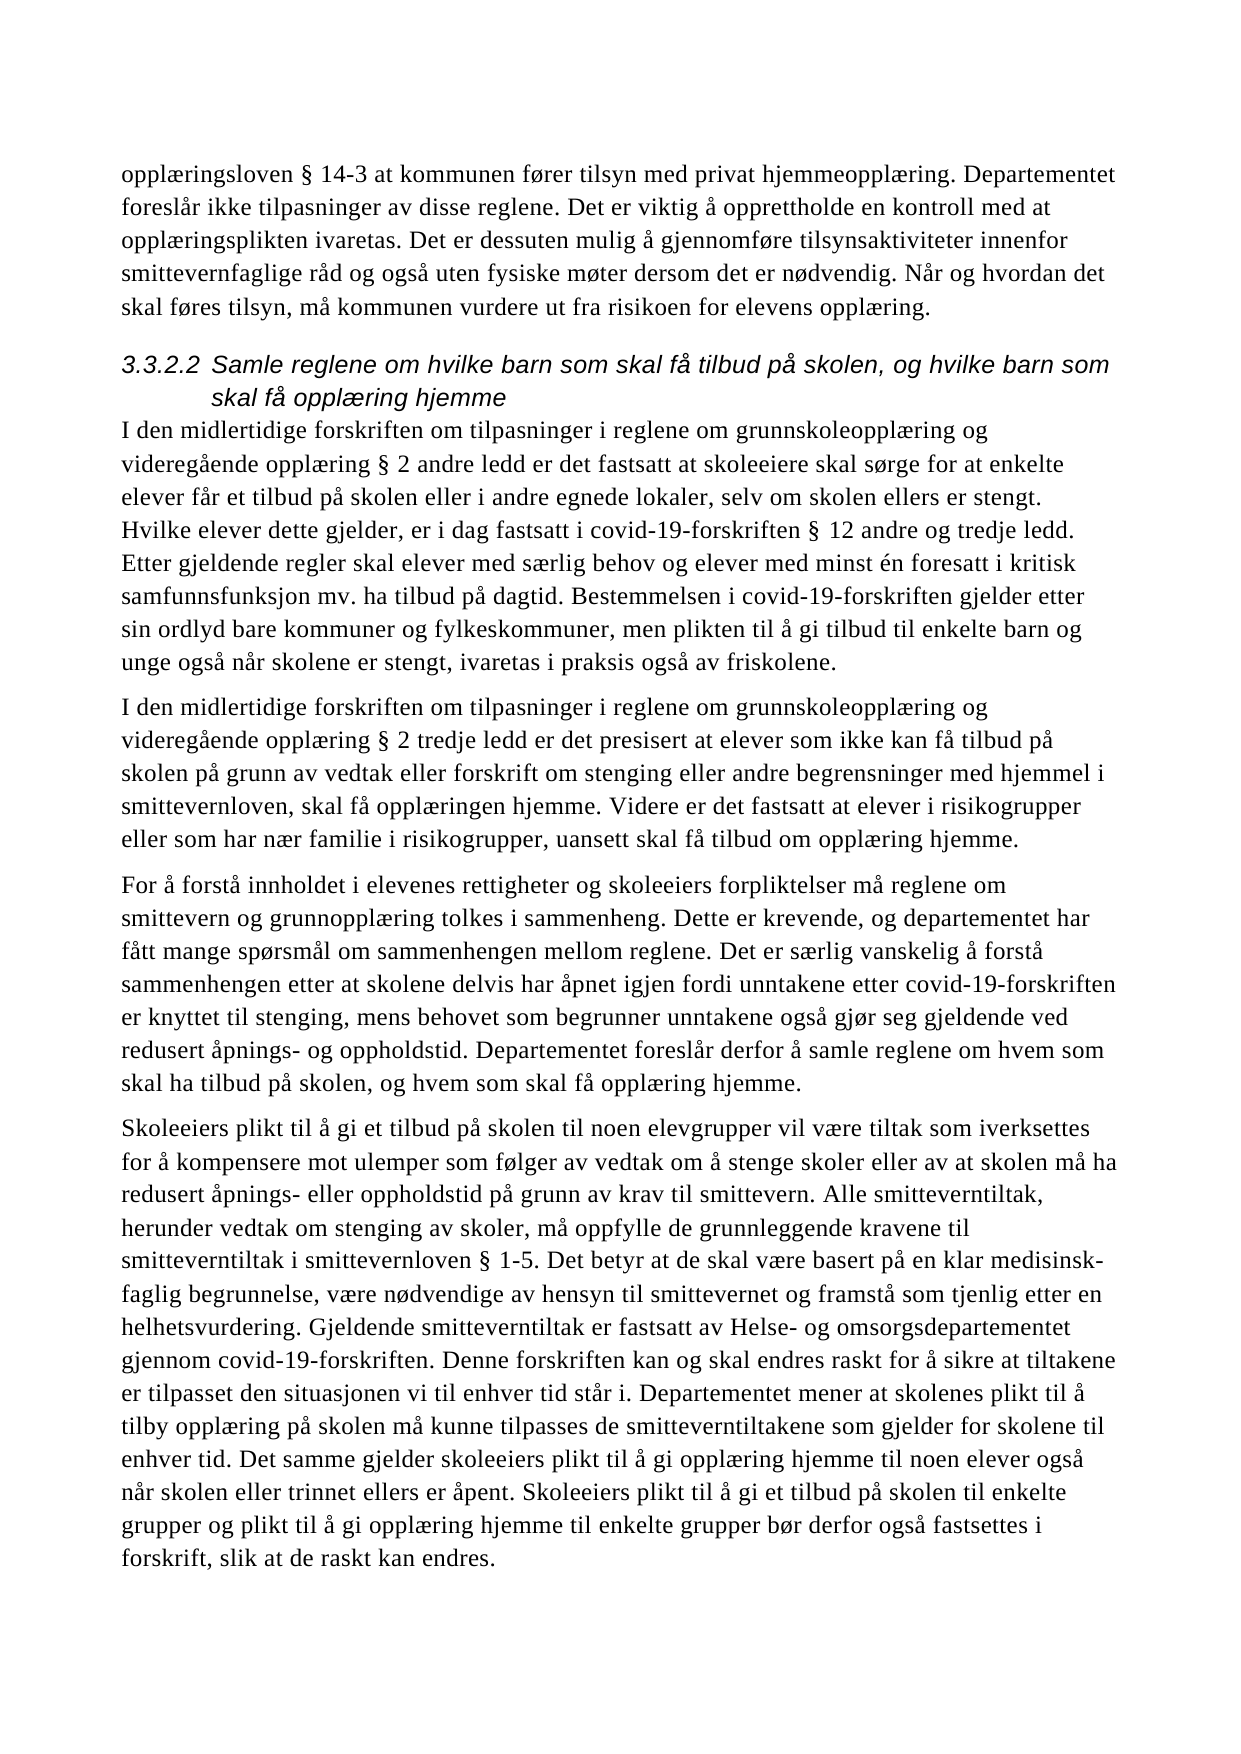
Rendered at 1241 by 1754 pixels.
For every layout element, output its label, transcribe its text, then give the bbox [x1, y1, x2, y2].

subtitle Samle reglene om hvilke barn som skal få tilbud på skolen, og hvilke barn som skal få opplæring hjemme [121, 349, 1119, 411]
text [121, 159, 1119, 320]
text For å forstå innholdet i elevenes rettigheter og skoleeiers forpliktelser må reglene om smittevern og grunnopplæring tolkes i sammenheng. Dette er krevende, og departementet har fått mange spørsmål om sammenhengen mellom reglene. Det er særlig vanskelig å forstå sammenhengen etter at skolene delvis har åpnet igjen fordi unntakene etter covid-19-forskriften er knyttet til stenging, mens behovet som begrunner unntakene også gjør seg gjeldende ved redusert åpnings- og oppholdstid. Departementet foreslår derfor å samle reglene om hvem som skal ha tilbud på skolen, og hvem som skal få opplæring hjemme. [121, 870, 1119, 1097]
text I den midlertidige forskriften om tilpasninger i reglene om grunnskoleopplæring og videregående opplæring § 2 andre ledd er det fastsatt at skoleeiere skal sørge for at enkelte elever får et tilbud på skolen eller i andre egnede lokaler, selv om skolen ellers er stengt. Hvilke elever dette gjelder, er i dag fastsatt i covid-19-forskriften § 12 andre og tredje ledd. Etter gjeldende regler skal elever med særlig behov og elever med minst én foresatt i kritisk samfunnsfunksjon mv. ha tilbud på dagtid. Bestemmelsen i covid-19-forskriften gjelder etter sin ordlyd bare kommuner og fylkeskommuner, men plikten til å gi tilbud til enkelte barn og unge også når skolene er stengt, ivaretas i praksis også av friskolene. [121, 416, 1119, 676]
text Skoleeiers plikt til å gi et tilbud på skolen til noen elevgrupper vil være tiltak som iverksettes for å kompensere mot ulemper som følger av vedtak om å stenge skoler eller av at skolen må ha redusert åpnings- eller oppholdstid på grunn av krav til smittevern. Alle smitteverntiltak, herunder vedtak om stenging av skoler, må oppfylle de grunnleggende kravene til smitteverntiltak i smittevernloven § 1-5. Det betyr at de skal være basert på en klar medisinsk-faglig begrunnelse, være nødvendige av hensyn til smittevernet og framstå som tjenlig etter en helhetsvurdering. Gjeldende smitteverntiltak er fastsatt av Helse- og omsorgsdepartementet gjennom covid-19-forskriften. Denne forskriften kan og skal endres raskt for å sikre at tiltakene er tilpasset den situasjonen vi til enhver tid står i. Departementet mener at skolenes plikt til å tilby opplæring på skolen må kunne tilpasses de smitteverntiltakene som gjelder for skolene til enhver tid. Det samme gjelder skoleeiers plikt til å gi opplæring hjemme til noen elever også når skolen eller trinnet ellers er åpent. Skoleeiers plikt til å gi et tilbud på skolen til enkelte grupper og plikt til å gi opplæring hjemme til enkelte grupper bør derfor også fastsettes i forskrift, slik at de raskt kan endres. [121, 1113, 1119, 1572]
text I den midlertidige forskriften om tilpasninger i reglene om grunnskoleopplæring og videregående opplæring § 2 tredje ledd er det presisert at elever som ikke kan få tilbud på skolen på grunn av vedtak eller forskrift om stenging eller andre begrensninger med hjemmel i smittevernloven, skal få opplæringen hjemme. Videre er det fastsatt at elever i risikogrupper eller som har nær familie i risikogrupper, uansett skal få tilbud om opplæring hjemme. [121, 692, 1119, 853]
